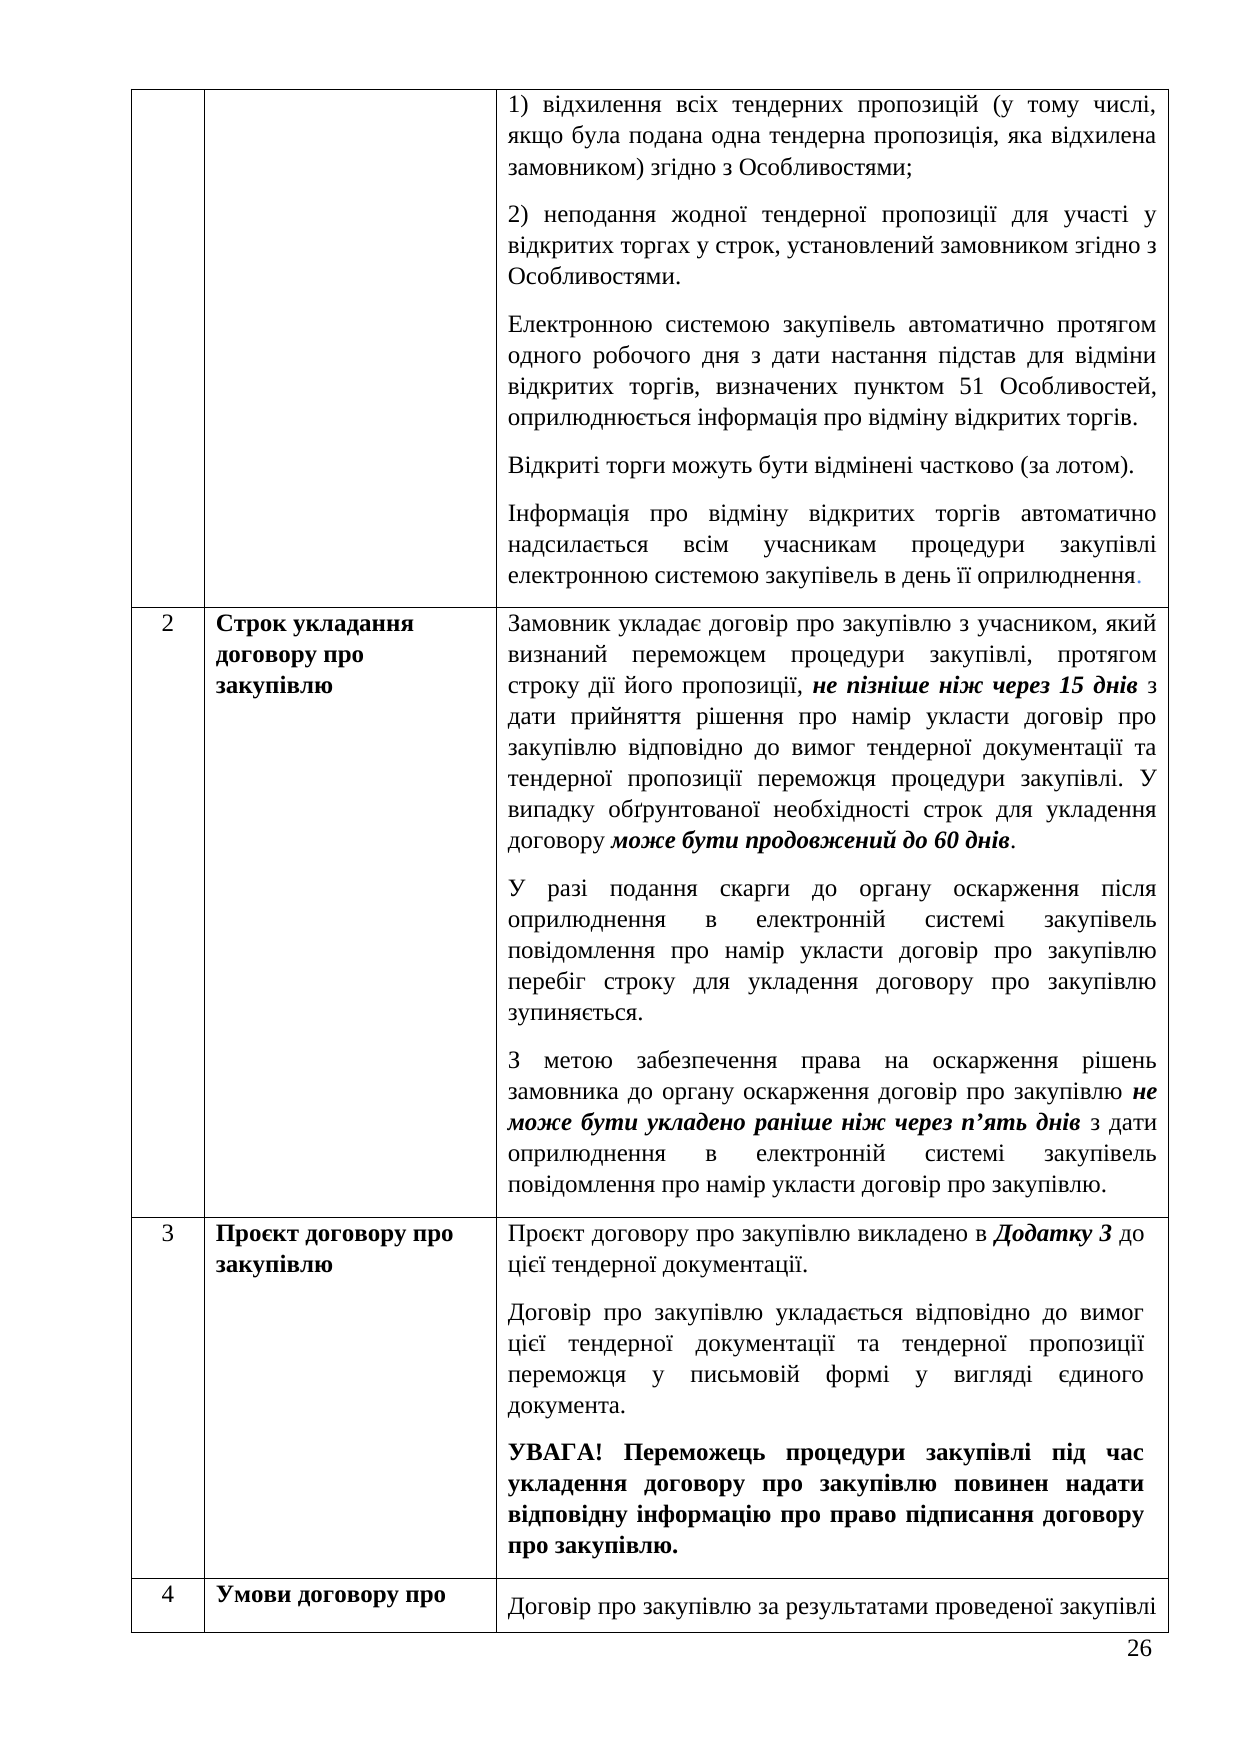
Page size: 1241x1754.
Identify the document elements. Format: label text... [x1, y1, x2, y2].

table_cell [205, 90, 496, 607]
table_cell 4 [132, 1579, 204, 1632]
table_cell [497, 1579, 1168, 1632]
table_cell Проєкт договору про закупівлю [205, 1218, 496, 1578]
table_cell 2 [132, 608, 204, 1217]
table_cell 1 [132, 90, 204, 607]
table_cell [497, 90, 1168, 607]
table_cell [205, 1579, 496, 1632]
table_cell Проєкт договору про закупівлю викладено в Додатку 3 до цієї тендерної документації. Договір про закупівлю укладається відповідно до вимог цієї тендерної документації та тендерної пропозиції переможця у письмовій формі у вигляді єдиного документа. УВАГА! Переможець процедури закупівлі під час укладення договору про закупівлю повинен надати відповідну інформацію про право підписання договору про закупівлю. [497, 1218, 1168, 1578]
table_cell 3 [132, 1218, 204, 1578]
table_cell Замовник укладає договір про закупівлю з учасником, який визнаний переможцем процедури закупівлі, протягом строку дії його пропозиції, не пізніше ніж через 15 днів з дати прийняття рішення про намір укласти договір про закупівлю відповідно до вимог тендерної документації та тендерної пропозиції переможця процедури закупівлі. У випадку обґрунтованої необхідності строк для укладення договору може бути продовжений до 60 днів. У разі подання скарги до органу оскарження після оприлюднення в електронній системі закупівель повідомлення про намір укласти договір про закупівлю перебіг строку для укладення договору про закупівлю зупиняється. З метою забезпечення права на оскарження рішень замовника до органу оскарження договір про закупівлю не може бути укладено раніше ніж через п’ять днів з дати оприлюднення в електронній системі закупівель повідомлення про намір укласти договір про закупівлю. [497, 608, 1168, 1217]
table_cell Строк укладання договору про закупівлю [205, 608, 496, 1217]
